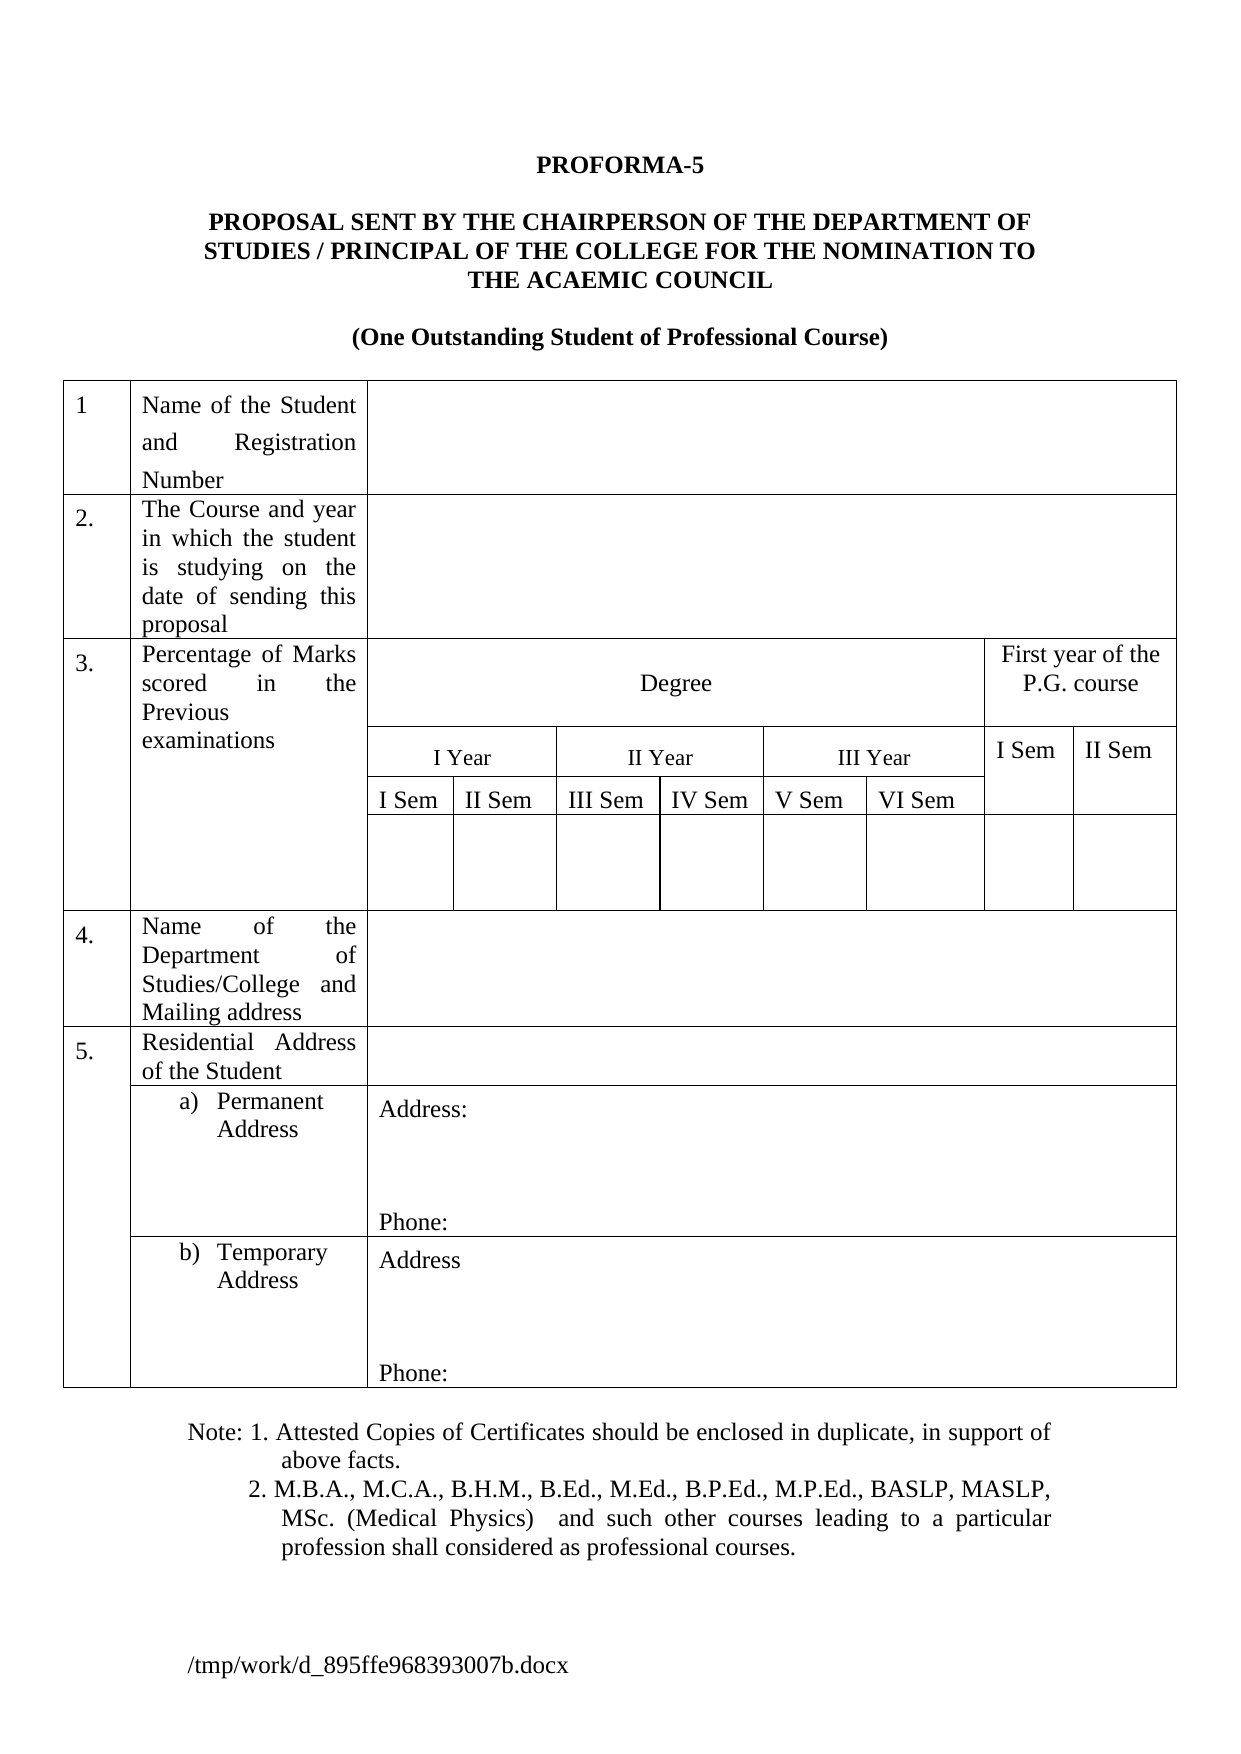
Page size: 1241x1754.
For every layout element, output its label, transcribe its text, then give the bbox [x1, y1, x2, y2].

table_cell [454, 815, 556, 910]
table_cell [368, 911, 1176, 1026]
table_cell Permanent Address [131, 1086, 367, 1236]
table_cell [368, 495, 1176, 638]
text Note: 1. Attested Copies of Certificates should be enclosed in duplicate, in support of above facts. [187, 1417, 1053, 1474]
table_cell II Year [557, 727, 763, 776]
table_cell III Sem [557, 777, 659, 814]
table_cell The Course and year in which the student is studying on the date of sending this proposal [131, 495, 367, 638]
table_cell Temporary Address [131, 1237, 367, 1387]
text PROPOSAL SENT BY THE CHAIRPERSON OF THE DEPARTMENT OF STUDIES / PRINCIPAL OF THE COLLEGE FOR THE NOMINATION TO THE ACAEMIC COUNCIL [187, 207, 1053, 294]
table_header [368, 381, 1176, 493]
table_cell 2. [64, 495, 130, 638]
table_cell Degree [368, 639, 984, 726]
table_cell I Sem [368, 777, 453, 814]
table_cell Name of the Department of Studies/College and Mailing address [131, 911, 367, 1026]
table_cell [368, 1027, 1176, 1085]
table_cell First year of the P.G. course [985, 639, 1176, 726]
table_cell 3. [64, 639, 130, 910]
table_cell I Sem [985, 727, 1073, 814]
text 2. M.B.A., M.C.A., B.H.M., B.Ed., M.Ed., B.P.Ed., M.P.Ed., BASLP, MASLP, MSc. (Medical Physics) and such other courses leading to a particular profession shall considered as professional courses. [187, 1474, 1053, 1560]
table_cell Residential Address of the Student [131, 1027, 367, 1085]
table_header 1 [64, 381, 130, 493]
table_cell [1074, 815, 1176, 910]
table_cell 4. [64, 911, 130, 1026]
table_cell [557, 815, 659, 910]
table_cell Address Phone: [368, 1237, 1176, 1387]
table_cell II Sem [454, 777, 556, 814]
table_cell I Year [368, 727, 556, 776]
table_cell [368, 815, 453, 910]
table_cell II Sem [1074, 727, 1176, 814]
text PROFORMA-5 [187, 150, 1053, 179]
table_cell [764, 815, 866, 910]
table_cell 5. [64, 1027, 130, 1387]
table_cell V Sem [764, 777, 866, 814]
table_cell [985, 815, 1073, 910]
table_header Name of the Student and Registration Number [131, 381, 367, 493]
table_cell [867, 815, 984, 910]
table_cell IV Sem [661, 777, 763, 814]
table_cell III Year [764, 727, 984, 776]
table_cell [661, 815, 763, 910]
text (One Outstanding Student of Professional Course) [187, 322, 1053, 351]
table_cell Percentage of Marks scored in the Previous examinations [131, 639, 367, 910]
table_cell VI Sem [867, 777, 984, 814]
table_cell Address: Phone: [368, 1086, 1176, 1236]
